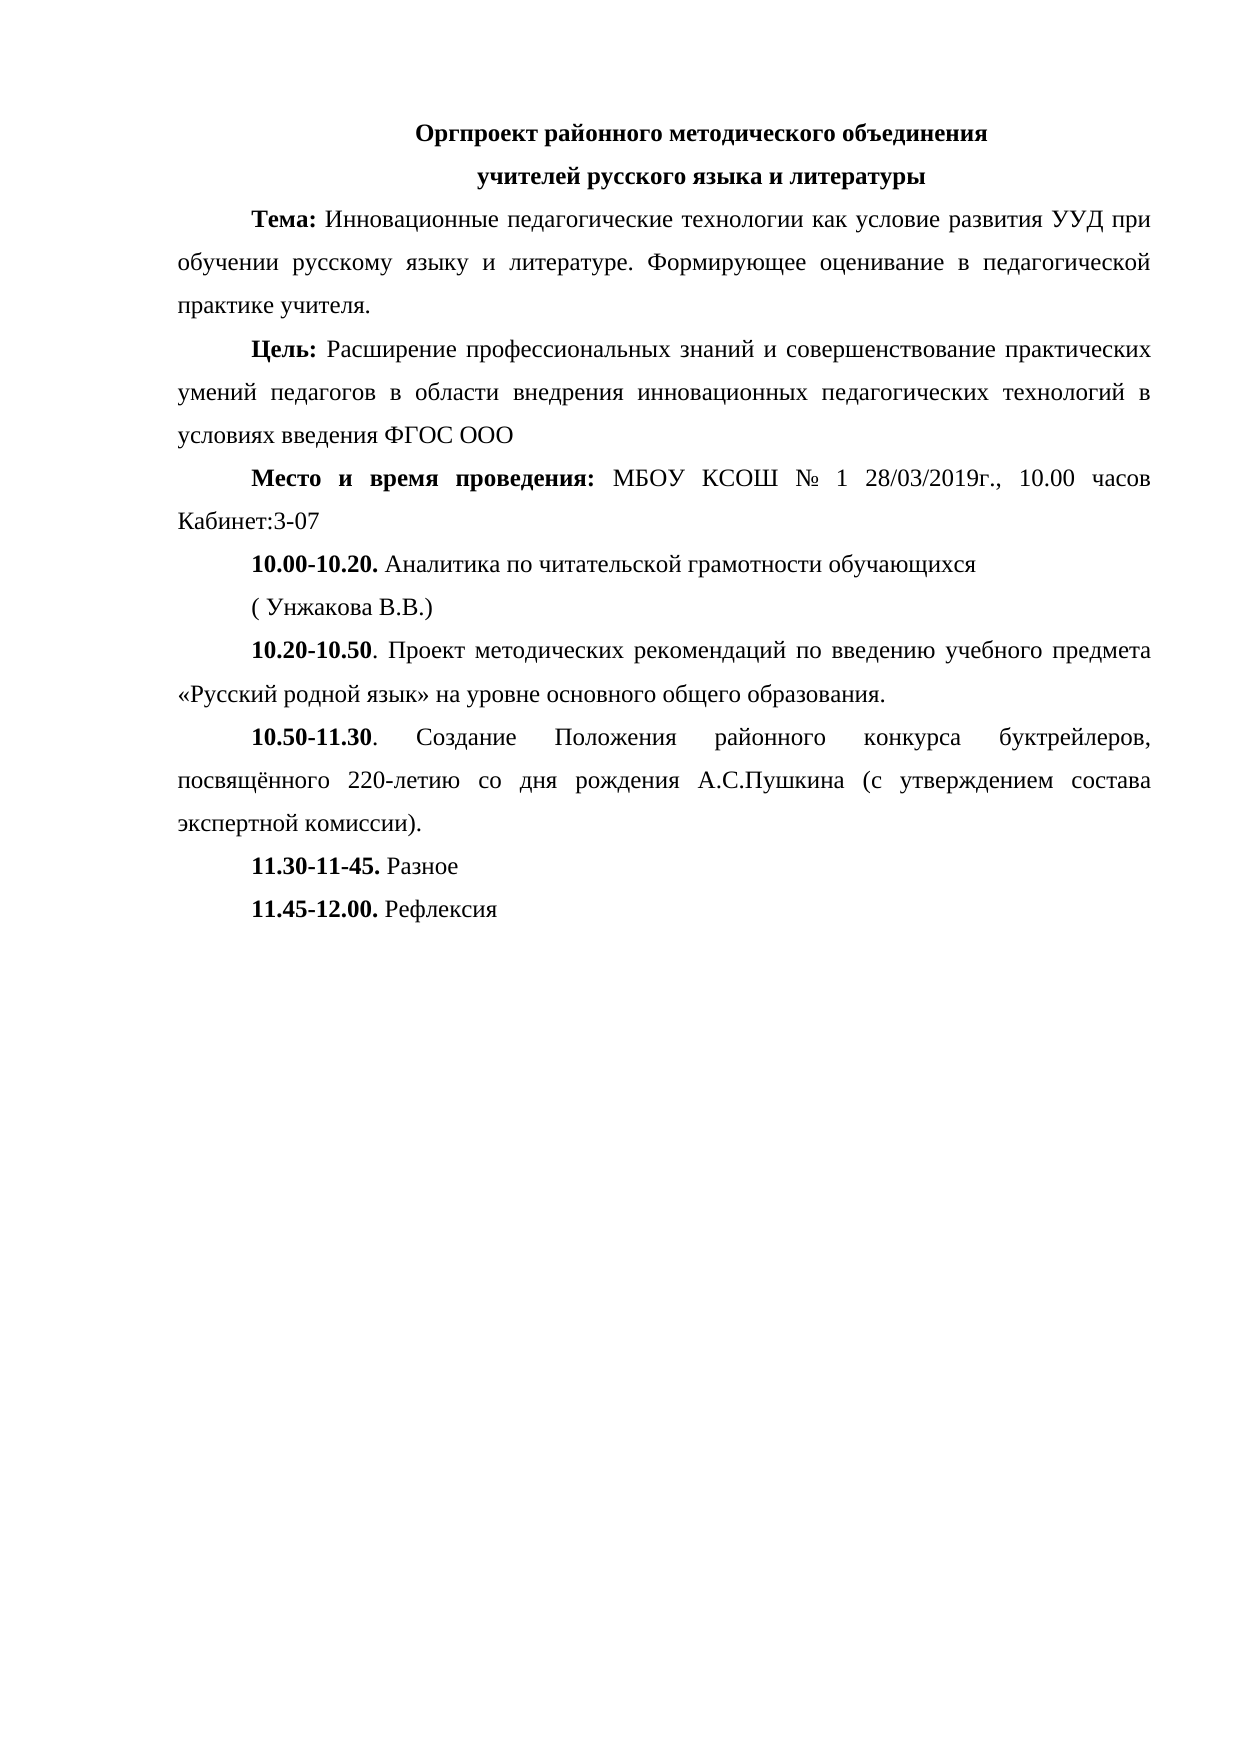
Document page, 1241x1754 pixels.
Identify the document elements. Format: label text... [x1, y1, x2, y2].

text Цель: Расширение профессиональных знаний и совершенствование практических умений педагогов в области внедрения инновационных педагогических технологий в условиях введения ФГОС ООО [177, 334, 1152, 449]
text 10.50-11.30. Создание Положения районного конкурса буктрейлеров, посвящённого 220-летию со дня рождения А.С.Пушкина (с утверждением состава экспертной комиссии). [177, 722, 1152, 837]
text 10.20-10.50. Проект методических рекомендаций по введению учебного предмета «Русский родной язык» на уровне основного общего образования. [177, 636, 1152, 707]
text ( Унжакова В.В.) [177, 592, 1152, 621]
text учителей русского языка и литературы [177, 161, 1152, 190]
text Тема: Инновационные педагогические технологии как условие развития УУД при обучении русскому языку и литературе. Формирующее оценивание в педагогической практике учителя. [177, 204, 1152, 319]
text 11.30-11-45. Разное [177, 851, 1152, 880]
text 11.45-12.00. Рефлексия [177, 894, 1152, 923]
text Место и время проведения: МБОУ КСОШ № 1 28/03/2019г., 10.00 часов Кабинет:3-07 [177, 463, 1152, 535]
text Оргпроект районного методического объединения [177, 118, 1152, 147]
text 10.00-10.20. Аналитика по читательской грамотности обучающихся [177, 549, 1152, 578]
